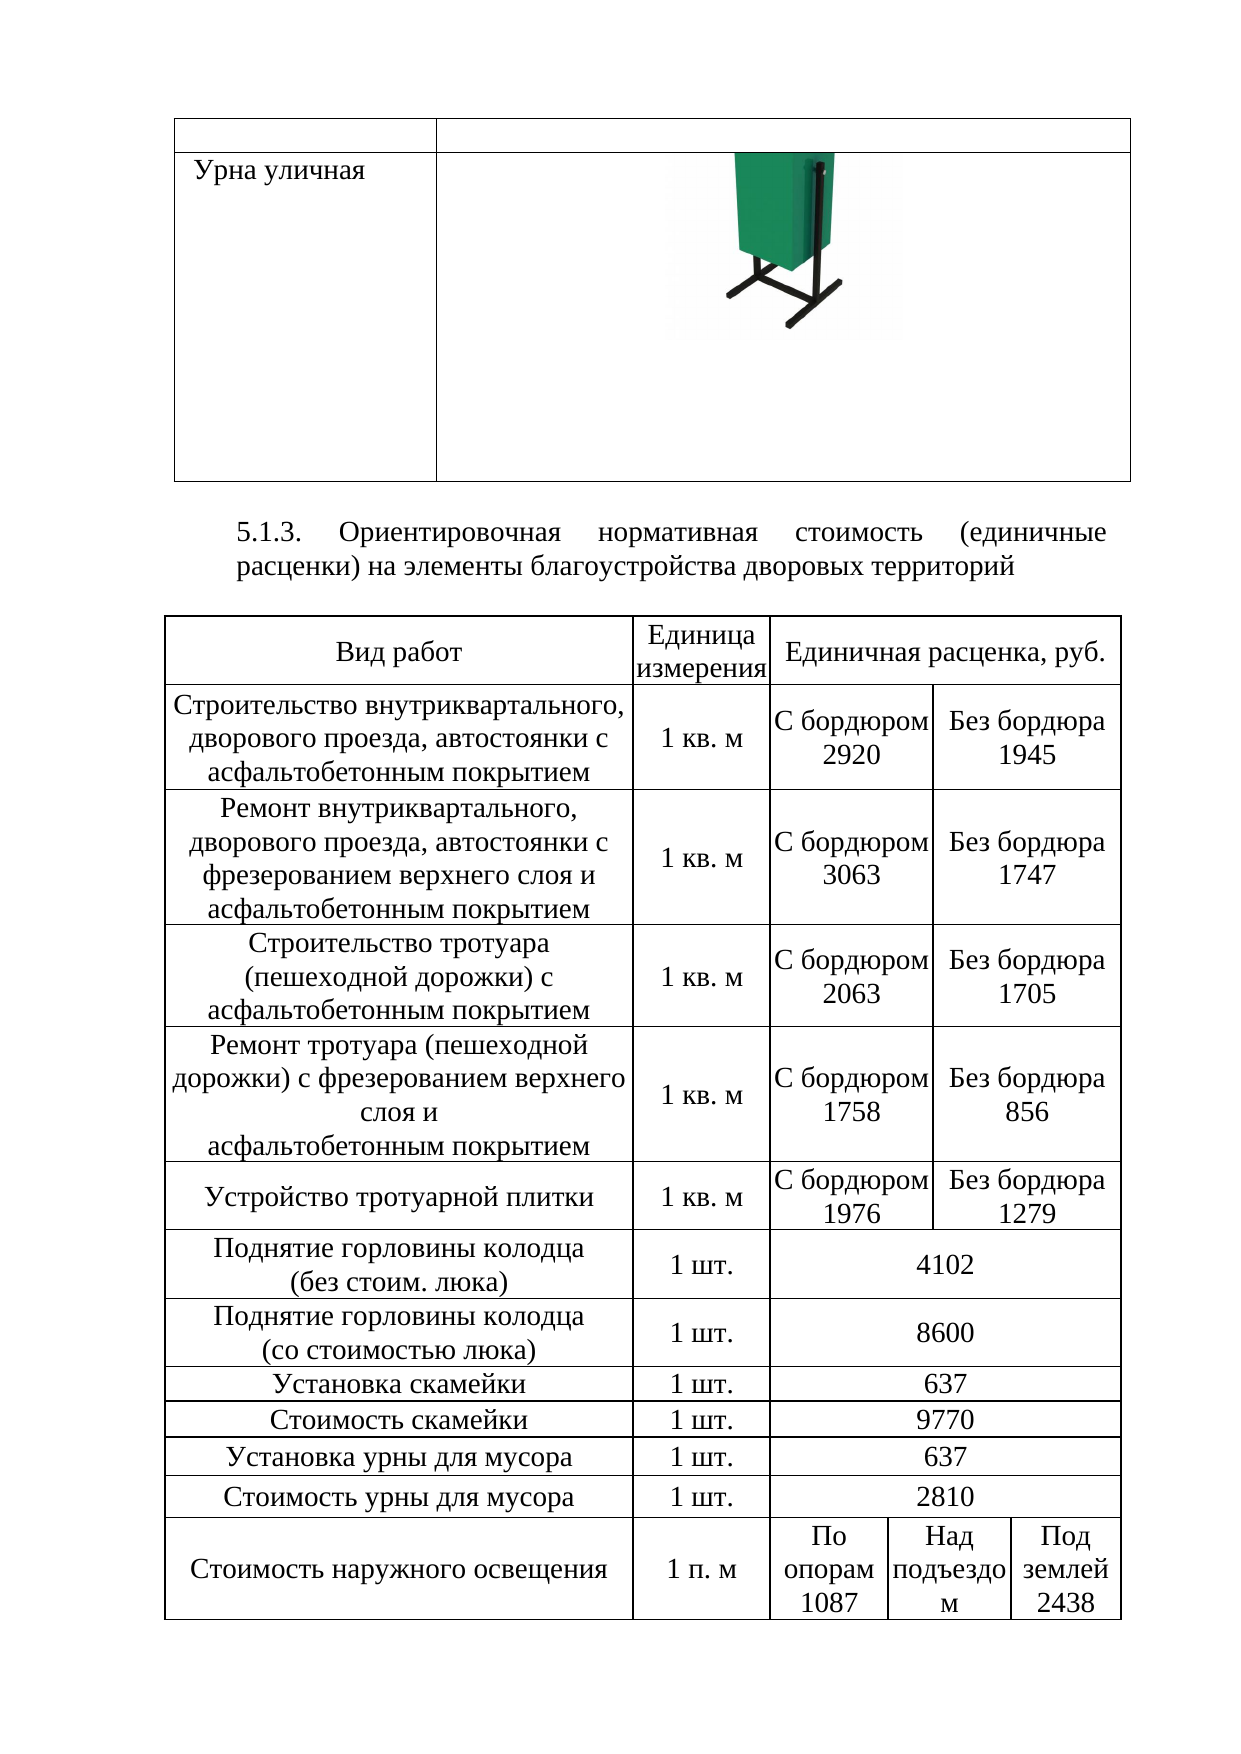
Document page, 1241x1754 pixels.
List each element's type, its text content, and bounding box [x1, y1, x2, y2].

table_cell 637 [771, 1367, 1120, 1400]
picture [664, 153, 903, 340]
table_cell [437, 153, 1130, 481]
table_cell С бордюром 1976 [771, 1162, 932, 1229]
table_cell Ремонт внутриквартального, дворового проезда, автостоянки с фрезерованием верхнего слоя и асфальтобетонным покрытием [166, 790, 632, 924]
table_cell 9770 [771, 1402, 1120, 1436]
table_cell Стоимость скамейки [166, 1402, 632, 1436]
table_cell Под землей 2438 [1012, 1518, 1120, 1619]
table_cell Поднятие горловины колодца (со стоимостью люка) [166, 1299, 632, 1366]
table_cell С бордюром 2063 [771, 925, 932, 1026]
table_cell Без бордюра 1945 [934, 685, 1120, 789]
table_cell 2810 [771, 1476, 1120, 1517]
table_cell С бордюром 1758 [771, 1027, 932, 1161]
table_cell 1 кв. м [634, 790, 769, 924]
table_cell 1 кв. м [634, 1027, 769, 1161]
table_cell 1 п. м [634, 1518, 769, 1619]
table_cell Без бордюра 1747 [934, 790, 1120, 924]
table_cell 1 кв. м [634, 1162, 769, 1229]
table_cell 1 шт. [634, 1299, 769, 1366]
table_header Вид работ [166, 617, 632, 684]
table_cell С бордюром 3063 [771, 790, 932, 924]
table_cell 1 шт. [634, 1402, 769, 1436]
table_header Единичная расценка, руб. [771, 617, 1120, 684]
table_cell 637 [771, 1438, 1120, 1475]
table_cell С бордюром 2920 [771, 685, 932, 789]
table_cell Без бордюра 1279 [934, 1162, 1120, 1229]
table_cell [889, 1518, 1010, 1619]
table_cell Установка скамейки [166, 1367, 632, 1400]
table_cell Без бордюра 1705 [934, 925, 1120, 1026]
table_cell 1 шт. [634, 1476, 769, 1517]
table_cell Урна уличная [175, 153, 436, 481]
table_cell 1 шт. [634, 1230, 769, 1297]
table_cell Строительство тротуара (пешеходной дорожки) с асфальтобетонным покрытием [166, 925, 632, 1026]
table_cell Поднятие горловины колодца (без стоим. люка) [166, 1230, 632, 1297]
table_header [175, 119, 436, 152]
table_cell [166, 1518, 632, 1619]
text 5.1.3. Ориентировочная нормативная стоимость (единичные расценки) на элементы благоустройства дворовых территорий [236, 515, 1107, 582]
table_cell По опорам 1087 [771, 1518, 887, 1619]
table_cell 1 кв. м [634, 685, 769, 789]
table_cell Ремонт тротуара (пешеходной дорожки) с фрезерованием верхнего слоя и асфальтобетонным покрытием [166, 1027, 632, 1161]
table_header Единица измерения [634, 617, 769, 684]
table_cell Устройство тротуарной плитки [166, 1162, 632, 1229]
table_cell 8600 [771, 1299, 1120, 1366]
table_cell Стоимость урны для мусора [166, 1476, 632, 1517]
table_cell Без бордюра 856 [934, 1027, 1120, 1161]
table_header [437, 119, 1130, 152]
table_cell 4102 [771, 1230, 1120, 1297]
table_cell Строительство внутриквартального, дворового проезда, автостоянки с асфальтобетонным покрытием [166, 685, 632, 789]
table_cell 1 шт. [634, 1438, 769, 1475]
table_cell 1 шт. [634, 1367, 769, 1400]
table_cell Установка урны для мусора [166, 1438, 632, 1475]
table_cell 1 кв. м [634, 925, 769, 1026]
